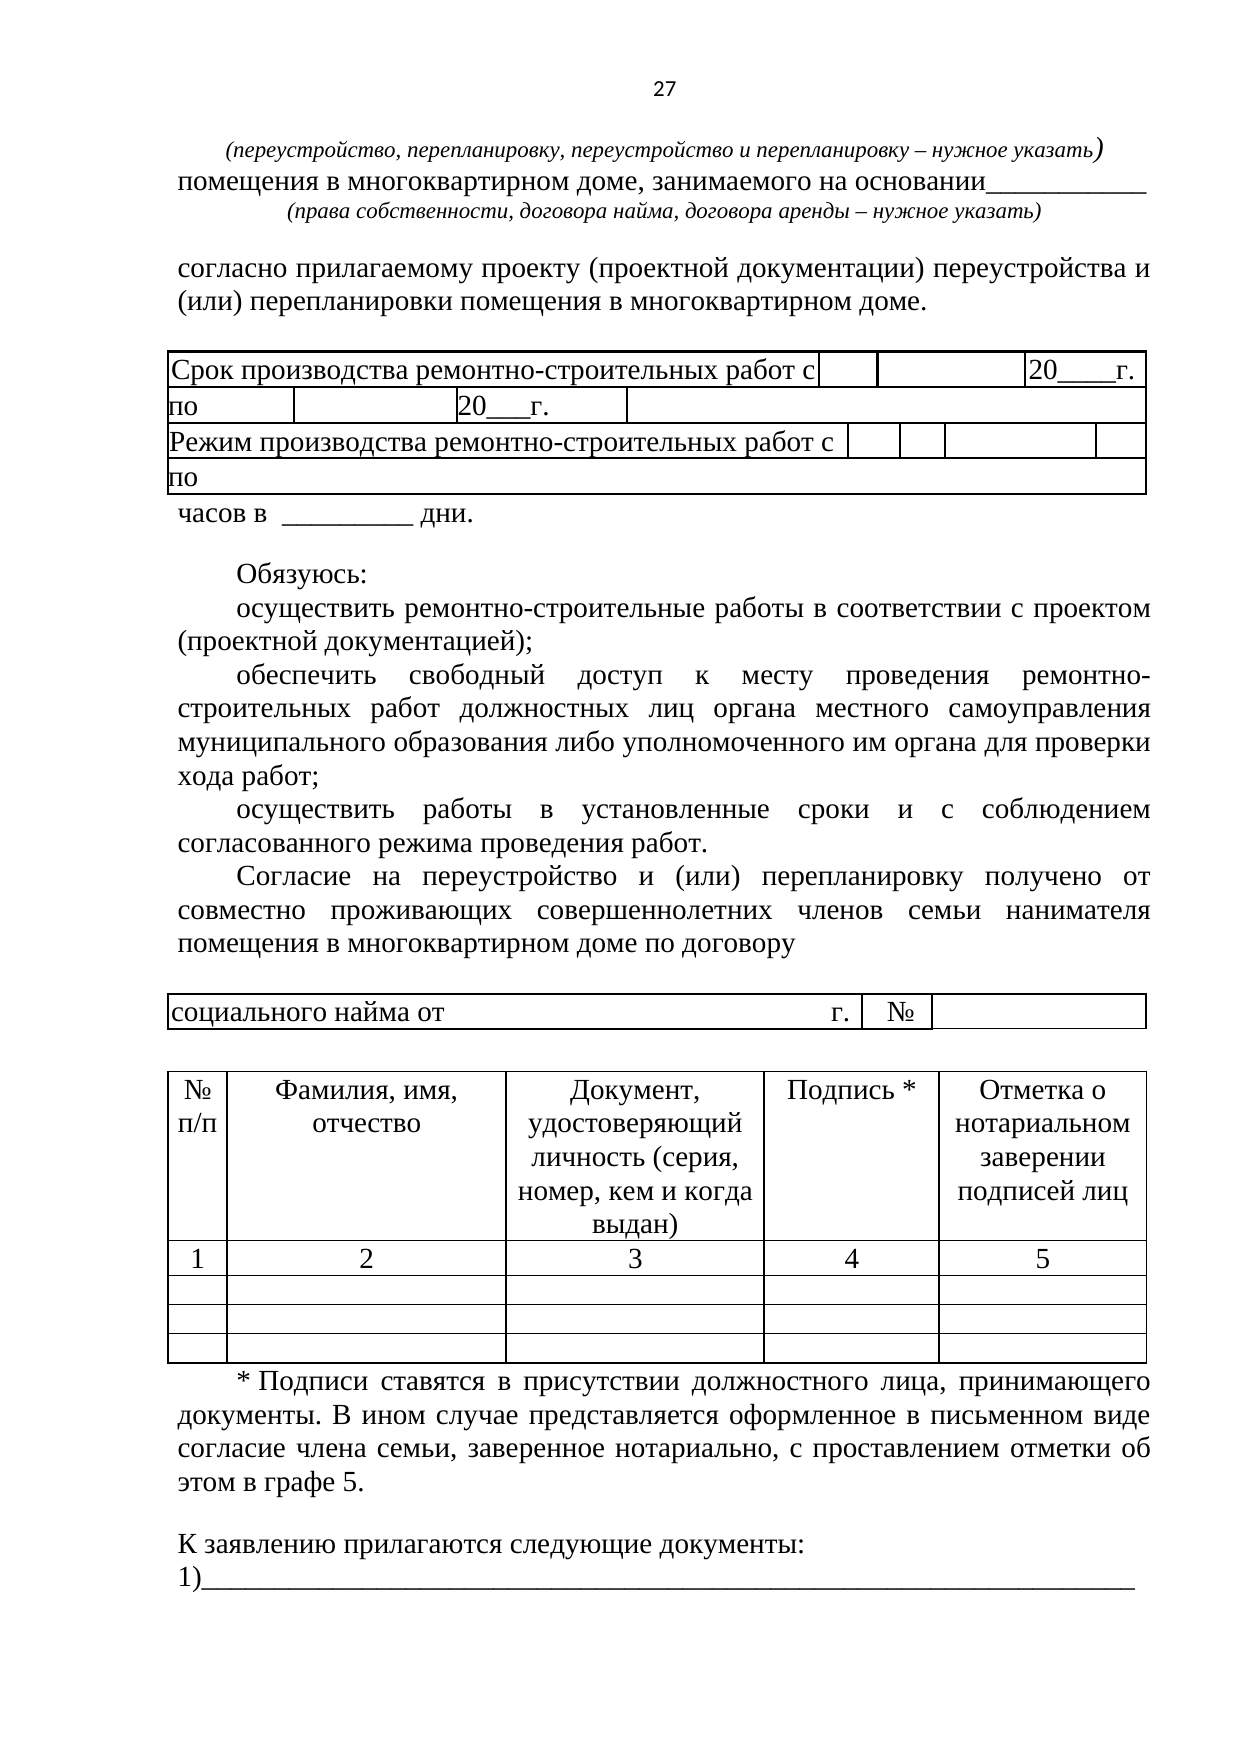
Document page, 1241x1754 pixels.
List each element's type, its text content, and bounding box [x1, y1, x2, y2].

table_cell [946, 424, 1095, 457]
table_cell [507, 1305, 763, 1333]
table_header Отметка о нотариальном заверении подписей лиц [940, 1072, 1146, 1240]
table_cell 3 [507, 1241, 763, 1274]
table_cell 20___г. [458, 388, 626, 422]
table_header Фамилия, имя, отчество [228, 1072, 505, 1240]
text согласно прилагаемому проекту (проектной документации) переустройства и (или) перепланировки помещения в многоквартирном доме. [177, 250, 1152, 317]
table_cell [228, 1334, 505, 1362]
table_header № [863, 995, 931, 1028]
table_header [933, 995, 1145, 1028]
text К заявлению прилагаются следующие документы: [177, 1526, 1152, 1559]
text помещения в многоквартирном доме, занимаемого на основании___________ [177, 163, 1152, 197]
text 1)________________________________________________________________ [177, 1559, 1152, 1593]
table_header 20____г. [1026, 353, 1145, 386]
table_header социального найма от г. [169, 995, 861, 1028]
table_cell 2 [228, 1241, 505, 1274]
table_header Подпись * [765, 1072, 938, 1240]
table_cell по [169, 388, 293, 422]
table_cell [228, 1305, 505, 1333]
table_cell [765, 1305, 938, 1333]
text Обязуюсь: [177, 556, 1152, 590]
table_cell [940, 1334, 1146, 1362]
table_cell 4 [765, 1241, 938, 1274]
table_cell [1097, 424, 1145, 457]
table_cell [849, 424, 899, 457]
table_cell [765, 1334, 938, 1362]
text (переустройство, перепланировку, переустройство и перепланировку – нужное указать) [177, 130, 1152, 163]
table_cell [765, 1276, 938, 1304]
table_header [879, 353, 1024, 386]
text обеспечить свободный доступ к месту проведения ремонтно-строительных работ должностных лиц органа местного самоуправления муниципального образования либо уполномоченного им органа для проверки хода работ; [177, 657, 1152, 791]
table_cell 5 [940, 1241, 1146, 1274]
table_cell [169, 1276, 226, 1304]
table_cell по [169, 459, 1145, 493]
table_cell [628, 388, 1145, 422]
table_cell [228, 1276, 505, 1304]
table_cell [169, 1305, 226, 1333]
table_header Срок производства ремонтно-строительных работ с [169, 353, 818, 386]
table_cell [507, 1276, 763, 1304]
text осуществить ремонтно-строительные работы в соответствии с проектом (проектной документацией); [177, 590, 1152, 657]
table_cell Режим производства ремонтно-строительных работ с [169, 424, 847, 457]
text * Подписи ставятся в присутствии должностного лица, принимающего документы. В ином случае представляется оформленное в письменном виде согласие члена семьи, заверенное нотариально, с проставлением отметки об этом в графе 5. [177, 1363, 1152, 1498]
table_cell [295, 388, 456, 422]
table_header № п/п [169, 1072, 226, 1240]
text часов в _________ дни. [177, 495, 1152, 528]
table_cell [169, 1334, 226, 1362]
text осуществить работы в установленные сроки и с соблюдением согласованного режима проведения работ. [177, 791, 1152, 858]
table_cell 1 [169, 1241, 226, 1274]
table_cell [507, 1334, 763, 1362]
table_cell [940, 1276, 1146, 1304]
text Согласие на переустройство и (или) перепланировку получено от совместно проживающих совершеннолетних членов семьи нанимателя помещения в многоквартирном доме по договору [177, 858, 1152, 959]
table_cell [940, 1305, 1146, 1333]
text (права собственности, договора найма, договора аренды – нужное указать) [177, 197, 1152, 223]
table_header Документ, удостоверяющий личность (серия, номер, кем и когда выдан) [507, 1072, 763, 1240]
table_cell [901, 424, 944, 457]
table_header [820, 353, 876, 386]
